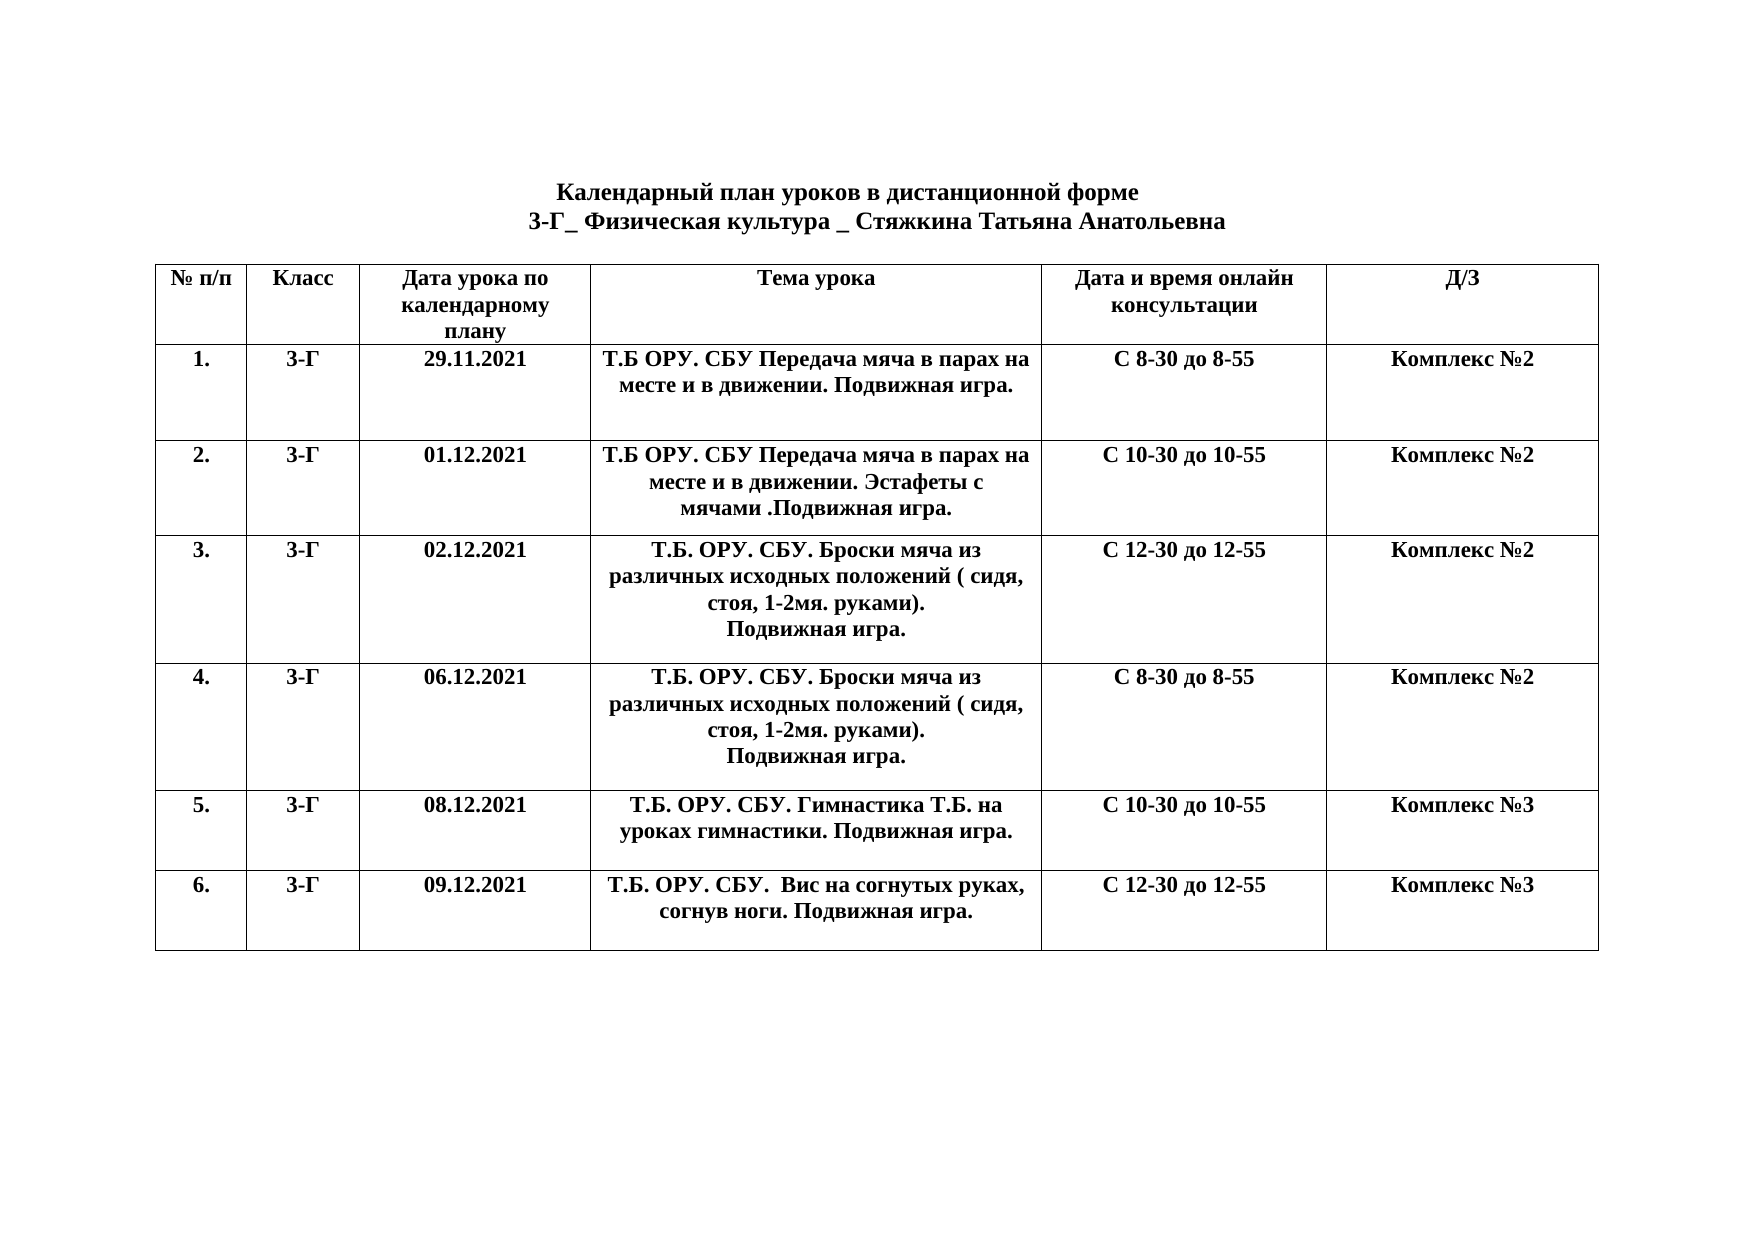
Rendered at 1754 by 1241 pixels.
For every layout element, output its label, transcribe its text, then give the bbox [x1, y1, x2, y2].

table_cell 1. [156, 345, 246, 440]
table_cell Комплекс №2 [1327, 536, 1598, 662]
table_cell 5. [156, 791, 246, 870]
table_cell 3-Г [247, 536, 359, 662]
table_cell Т.Б. ОРУ. СБУ. Вис на согнутых руках, согнув ноги. Подвижная игра. [591, 871, 1041, 950]
table_cell С 12-30 до 12-55 [1042, 536, 1326, 662]
table_cell 3-Г [247, 664, 359, 789]
table_cell Т.Б. ОРУ. СБУ. Гимнастика Т.Б. на уроках гимнастики. Подвижная игра. [591, 791, 1041, 870]
table_cell 29.11.2021 [360, 345, 590, 440]
table_header Тема урока [591, 265, 1041, 343]
table_cell 08.12.2021 [360, 791, 590, 870]
table_cell 6. [156, 871, 246, 950]
table_cell 4. [156, 664, 246, 789]
table_cell Т.Б ОРУ. СБУ Передача мяча в парах на месте и в движении. Эстафеты с мячами .Подвижная игра. [591, 441, 1041, 535]
table_cell 3. [156, 536, 246, 662]
table_cell С 12-30 до 12-55 [1042, 871, 1326, 950]
table_header № п/п [156, 265, 246, 343]
table_cell 02.12.2021 [360, 536, 590, 662]
table_cell 3-Г [247, 441, 359, 535]
table_cell Т.Б. ОРУ. СБУ. Броски мяча из различных исходных положений ( сидя, стоя, 1-2мя. руками). Подвижная игра. [591, 664, 1041, 789]
table_cell С 8-30 до 8-55 [1042, 345, 1326, 440]
table_cell 09.12.2021 [360, 871, 590, 950]
table_cell Т.Б. ОРУ. СБУ. Броски мяча из различных исходных положений ( сидя, стоя, 1-2мя. руками). Подвижная игра. [591, 536, 1041, 662]
table_cell 3-Г [247, 871, 359, 950]
table_cell Комплекс №3 [1327, 791, 1598, 870]
table_header Дата и время онлайн консультации [1042, 265, 1326, 343]
table_cell С 10-30 до 10-55 [1042, 791, 1326, 870]
table_cell 06.12.2021 [360, 664, 590, 789]
table_cell Комплекс №2 [1327, 441, 1598, 535]
table_header Класс [247, 265, 359, 343]
text 3-Г_ Физическая культура _ Стяжкина Татьяна Анатольевна [118, 206, 1636, 235]
table_cell 3-Г [247, 345, 359, 440]
table_cell Т.Б ОРУ. СБУ Передача мяча в парах на месте и в движении. Подвижная игра. [591, 345, 1041, 440]
text Календарный план уроков в дистанционной форме [59, 177, 1636, 206]
table_cell Комплекс №2 [1327, 664, 1598, 789]
table_cell С 8-30 до 8-55 [1042, 664, 1326, 789]
table_header Дата урока по календарному плану [360, 265, 590, 343]
table_cell Комплекс №3 [1327, 871, 1598, 950]
table_cell С 10-30 до 10-55 [1042, 441, 1326, 535]
table_cell Комплекс №2 [1327, 345, 1598, 440]
table_cell 3-Г [247, 791, 359, 870]
table_cell 2. [156, 441, 246, 535]
table_cell 01.12.2021 [360, 441, 590, 535]
table_header Д/З [1327, 265, 1598, 343]
